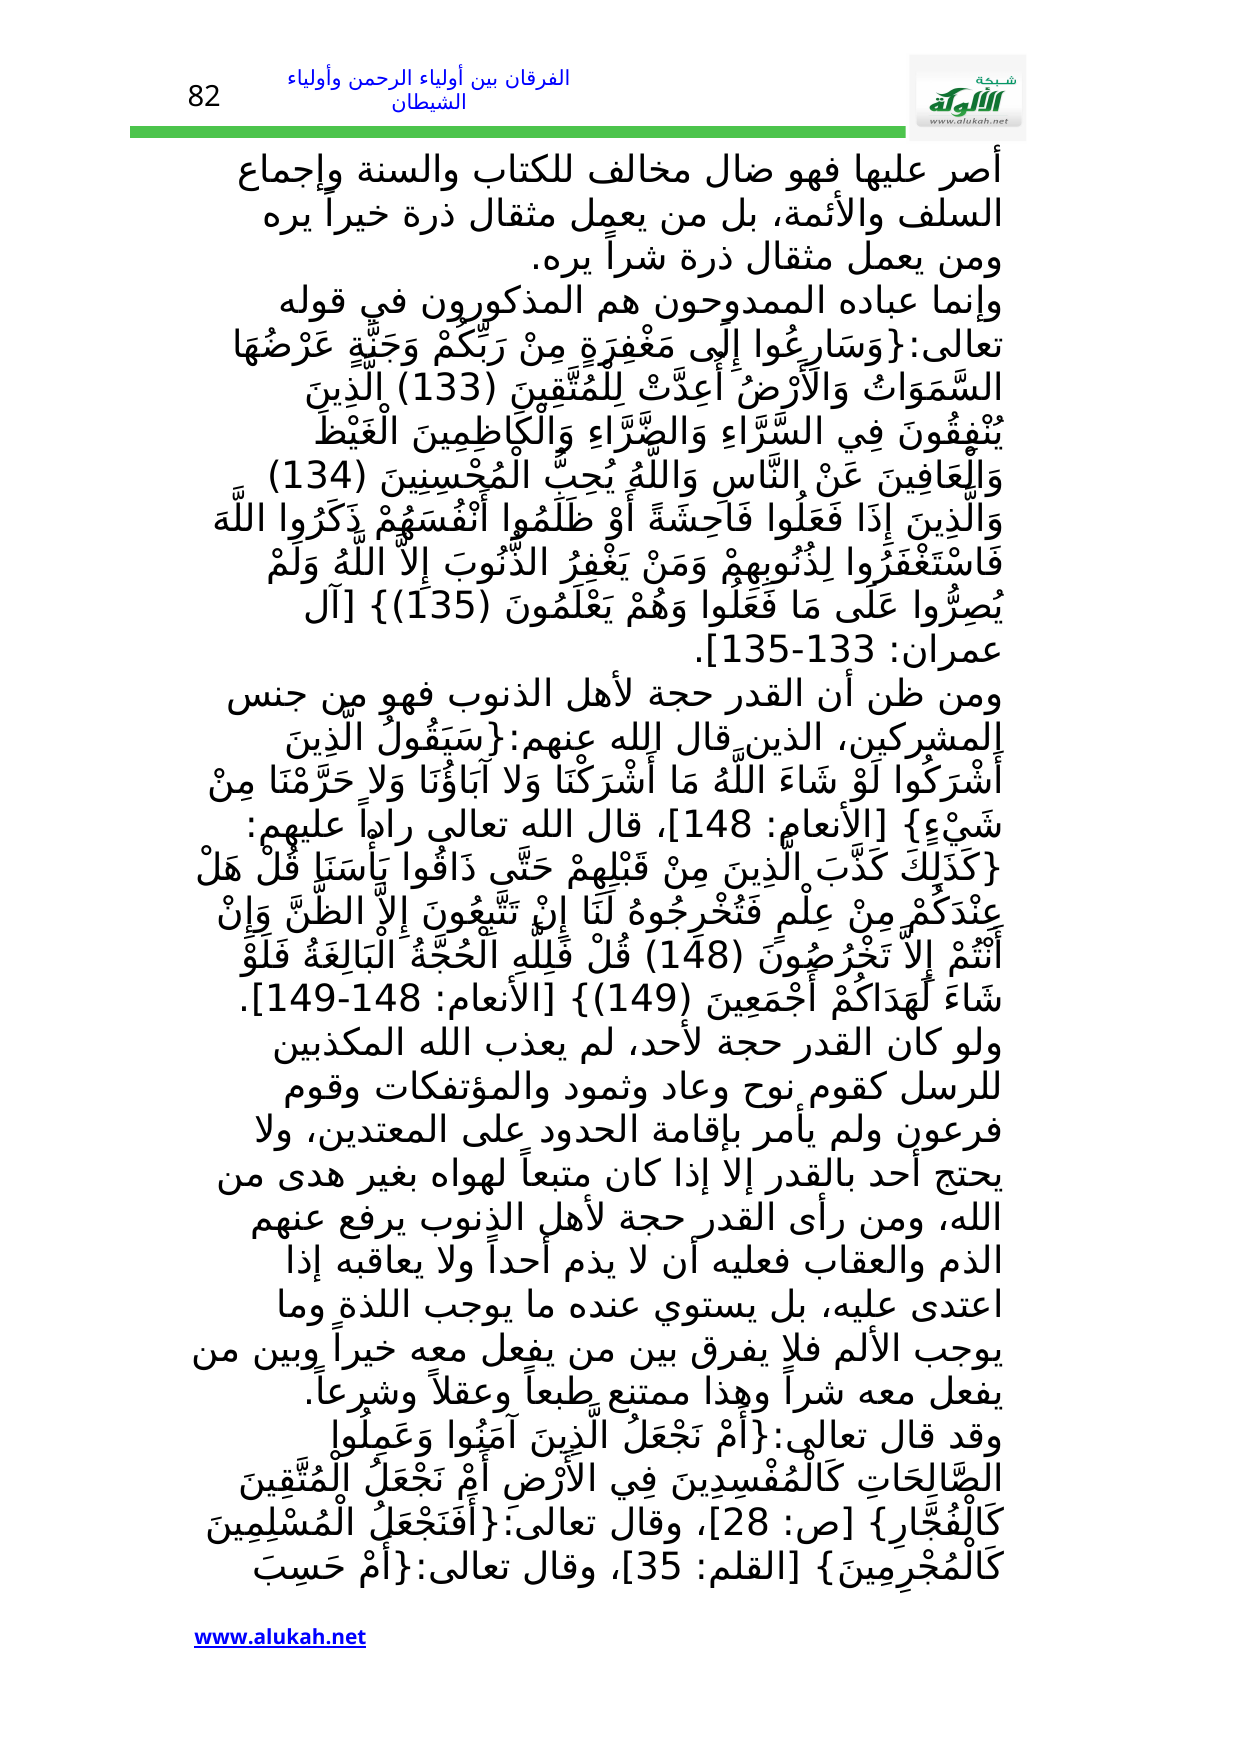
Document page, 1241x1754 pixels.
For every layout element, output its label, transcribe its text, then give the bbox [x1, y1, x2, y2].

text ولو كان القدر حجة لأحد، لم يعذب الله المكذبين للرسل كقوم نوح وعاد وثمود والمؤتفكات وقوم فرعون ولم يأمر بإقامة الحدود على المعتدين، ولا يحتج أحد بالقدر إلا إذا كان متبعاً لهواه بغير هدى من الله، ومن رأى القدر حجة لأهل الذنوب يرفع عنهم الذم والعقاب فعليه أن لا يذم أحداً ولا يعاقبه إذا اعتدى عليه، بل يستوي عنده ما يوجب اللذة وما يوجب الألم فلا يفرق بين من يفعل معه خيراً وبين من يفعل معه شراً وهذا ممتنع طبعاً وعقلاً وشرعاً. [187, 1021, 1004, 1413]
text وإنما عباده الممدوحون هم المذكورون في قوله تعالى:{وَسَارِعُوا إِلَى مَغْفِرَةٍ مِنْ رَبِّكُمْ وَجَنَّةٍ عَرْضُهَا السَّمَوَاتُ وَالأَرْضُ أُعِدَّتْ لِلْمُتَّقِينَ (133) الَّذِينَ يُنْفِقُونَ فِي السَّرَّاءِ وَالضَّرَّاءِ وَالْكَاظِمِينَ الْغَيْظَ وَالْعَافِينَ عَنْ النَّاسِ وَاللَّهُ يُحِبُّ الْمُحْسِنِينَ (134) وَالَّذِينَ إِذَا فَعَلُوا فَاحِشَةً أَوْ ظَلَمُوا أَنْفُسَهُمْ ذَكَرُوا اللَّهَ فَاسْتَغْفَرُوا لِذُنُوبِهِمْ وَمَنْ يَغْفِرُ الذُّنُوبَ إِلاَّ اللَّهُ وَلَمْ يُصِرُّوا عَلَى مَا فَعَلُوا وَهُمْ يَعْلَمُونَ (135)} [آل عمران: 133-135]. [187, 279, 1004, 671]
text ومن ظن أن القدر حجة لأهل الذنوب فهو من جنس المشركين، الذين قال الله عنهم:{سَيَقُولُ الَّذِينَ أَشْرَكُوا لَوْ شَاءَ اللَّهُ مَا أَشْرَكْنَا وَلا آبَاؤُنَا وَلا حَرَّمْنَا مِنْ شَيْءٍ} [الأنعام: 148]، قال الله تعالى راداً عليهم:{كَذَلِكَ كَذَّبَ الَّذِينَ مِنْ قَبْلِهِمْ حَتَّى ذَاقُوا بَأْسَنَا قُلْ هَلْ عِنْدَكُمْ مِنْ عِلْمٍ فَتُخْرِجُوهُ لَنَا إِنْ تَتَّبِعُونَ إِلاَّ الظَّنَّ وَإِنْ أَنْتُمْ إِلاَّ تَخْرُصُونَ (148) قُلْ فَلِلَّهِ الْحُجَّةُ الْبَالِغَةُ فَلَوْ شَاءَ لَهَدَاكُمْ أَجْمَعِينَ (149)} [الأنعام: 148-149]. [187, 671, 1004, 1021]
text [187, 1413, 1004, 1588]
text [187, 148, 1004, 279]
